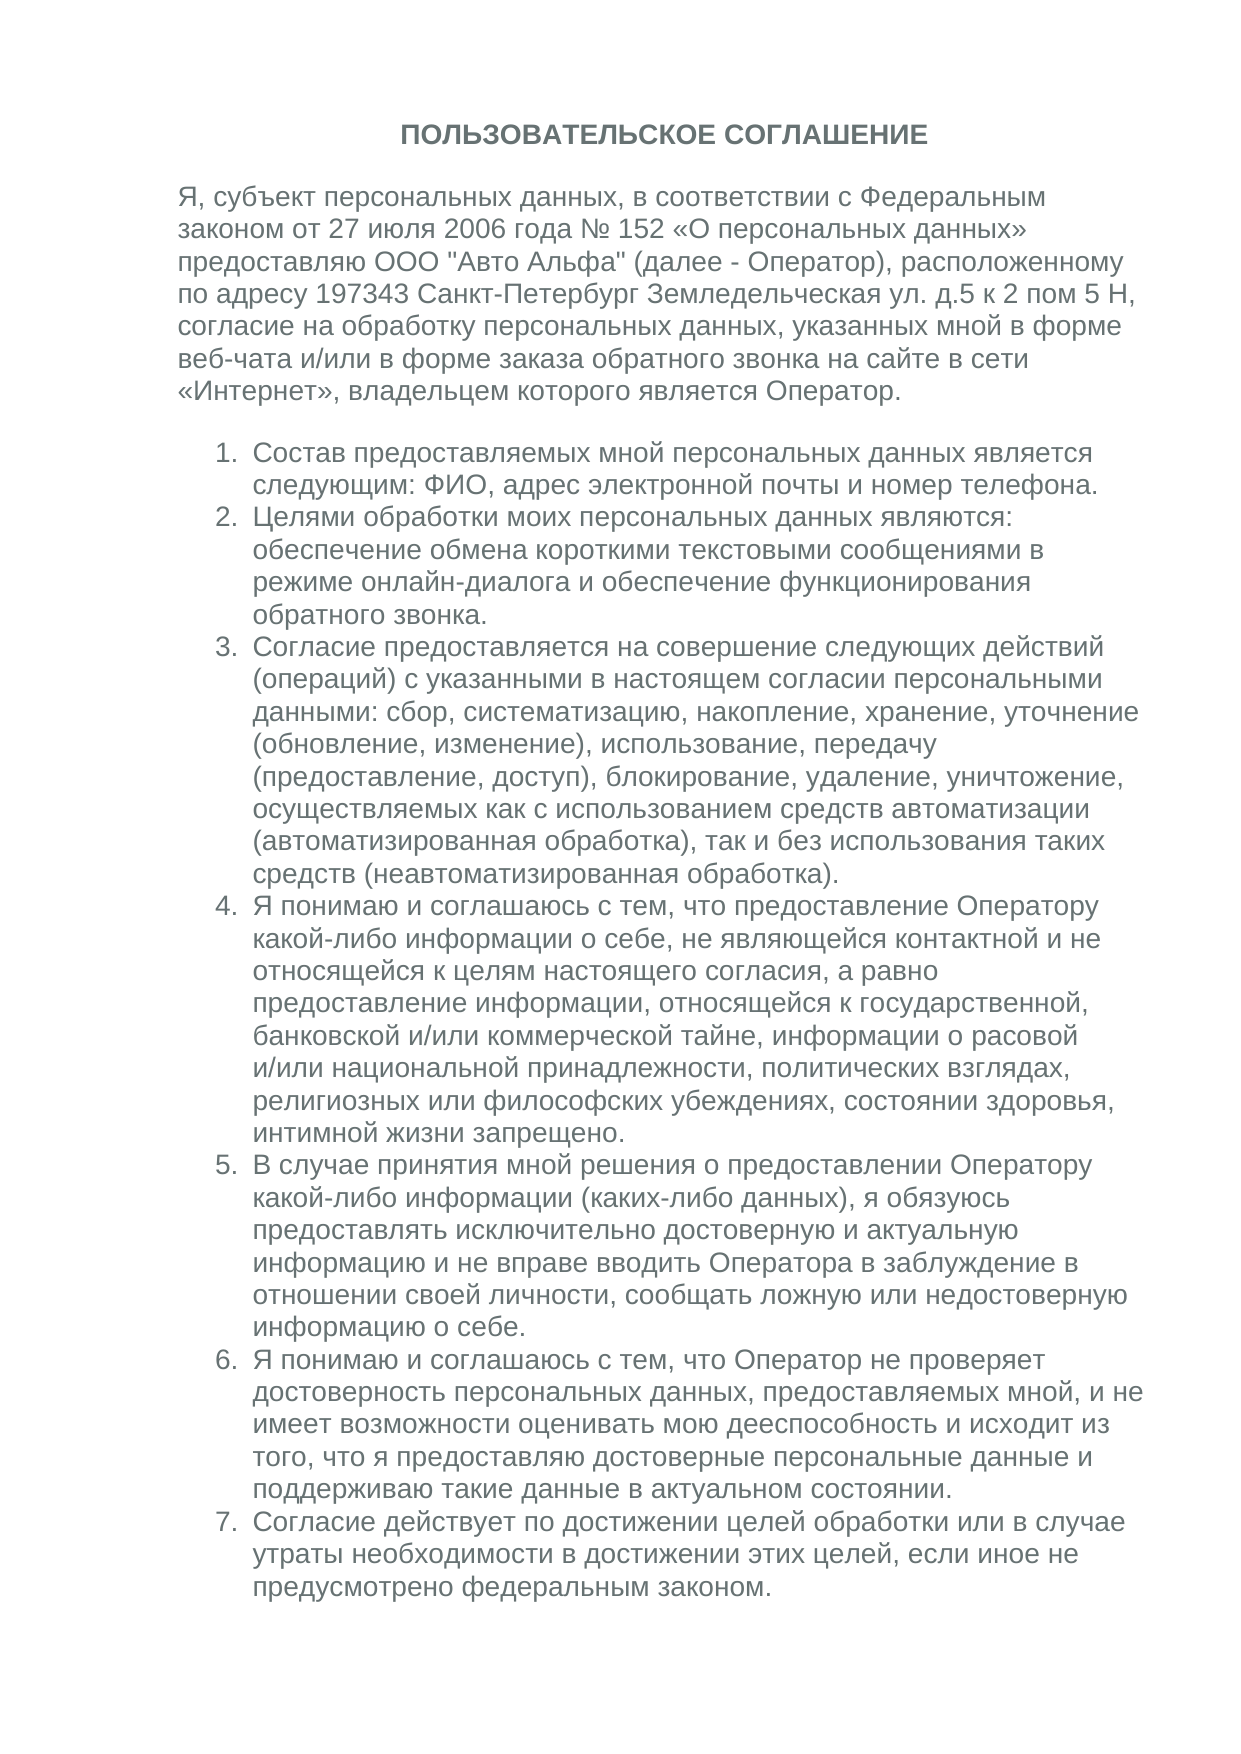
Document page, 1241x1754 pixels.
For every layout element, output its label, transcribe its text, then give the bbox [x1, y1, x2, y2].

list Согласие действует по достижении целей обработки или в случае утраты необходимости в достижении этих целей, если иное не предусмотрено федеральным законом. [215, 1505, 1152, 1602]
text Я, субъект персональных данных, в соответствии с Федеральным законом от 27 июля 2006 года № 152 «О персональных данных» предоставляю OOO "Авто Альфа" (далее - Оператор), расположенному по адресу 197343 Санкт-Петербург Земледельческая ул. д.5 к 2 пом 5 Н, согласие на обработку персональных данных, указанных мной в форме веб-чата и/или в форме заказа обратного звонка на сайте в сети «Интернет», владельцем которого является Оператор. [177, 180, 1152, 406]
list Состав предоставляемых мной персональных данных является следующим: ФИО, адрес электронной почты и номер телефона. [215, 436, 1152, 500]
list Согласие предоставляется на совершение следующих действий (операций) с указанными в настоящем согласии персональными данными: сбор, систематизацию, накопление, хранение, уточнение (обновление, изменение), использование, передачу (предоставление, доступ), блокирование, удаление, уничтожение, осуществляемых как с использованием средств автоматизации (автоматизированная обработка), так и без использования таких средств (неавтоматизированная обработка). [215, 630, 1152, 889]
list Я понимаю и соглашаюсь с тем, что Оператор не проверяет достоверность персональных данных, предоставляемых мной, и не имеет возможности оценивать мою дееспособность и исходит из того, что я предоставляю достоверные персональные данные и поддерживаю такие данные в актуальном состоянии. [215, 1343, 1152, 1505]
list Целями обработки моих персональных данных являются: обеспечение обмена короткими текстовыми сообщениями в режиме онлайн-диалога и обеспечение функционирования обратного звонка. [215, 500, 1152, 630]
list Я понимаю и соглашаюсь с тем, что предоставление Оператору какой-либо информации о себе, не являющейся контактной и не относящейся к целям настоящего согласия, а равно предоставление информации, относящейся к государственной, банковской и/или коммерческой тайне, информации о расовой и/или национальной принадлежности, политических взглядах, религиозных или философских убеждениях, состоянии здоровья, интимной жизни запрещено. [215, 889, 1152, 1148]
text ПОЛЬЗОВАТЕЛЬСКОЕ СОГЛАШЕНИЕ [177, 118, 1152, 151]
list В случае принятия мной решения о предоставлении Оператору какой-либо информации (каких-либо данных), я обязуюсь предоставлять исключительно достоверную и актуальную информацию и не вправе вводить Оператора в заблуждение в отношении своей личности, сообщать ложную или недостоверную информацию о себе. [215, 1148, 1152, 1343]
